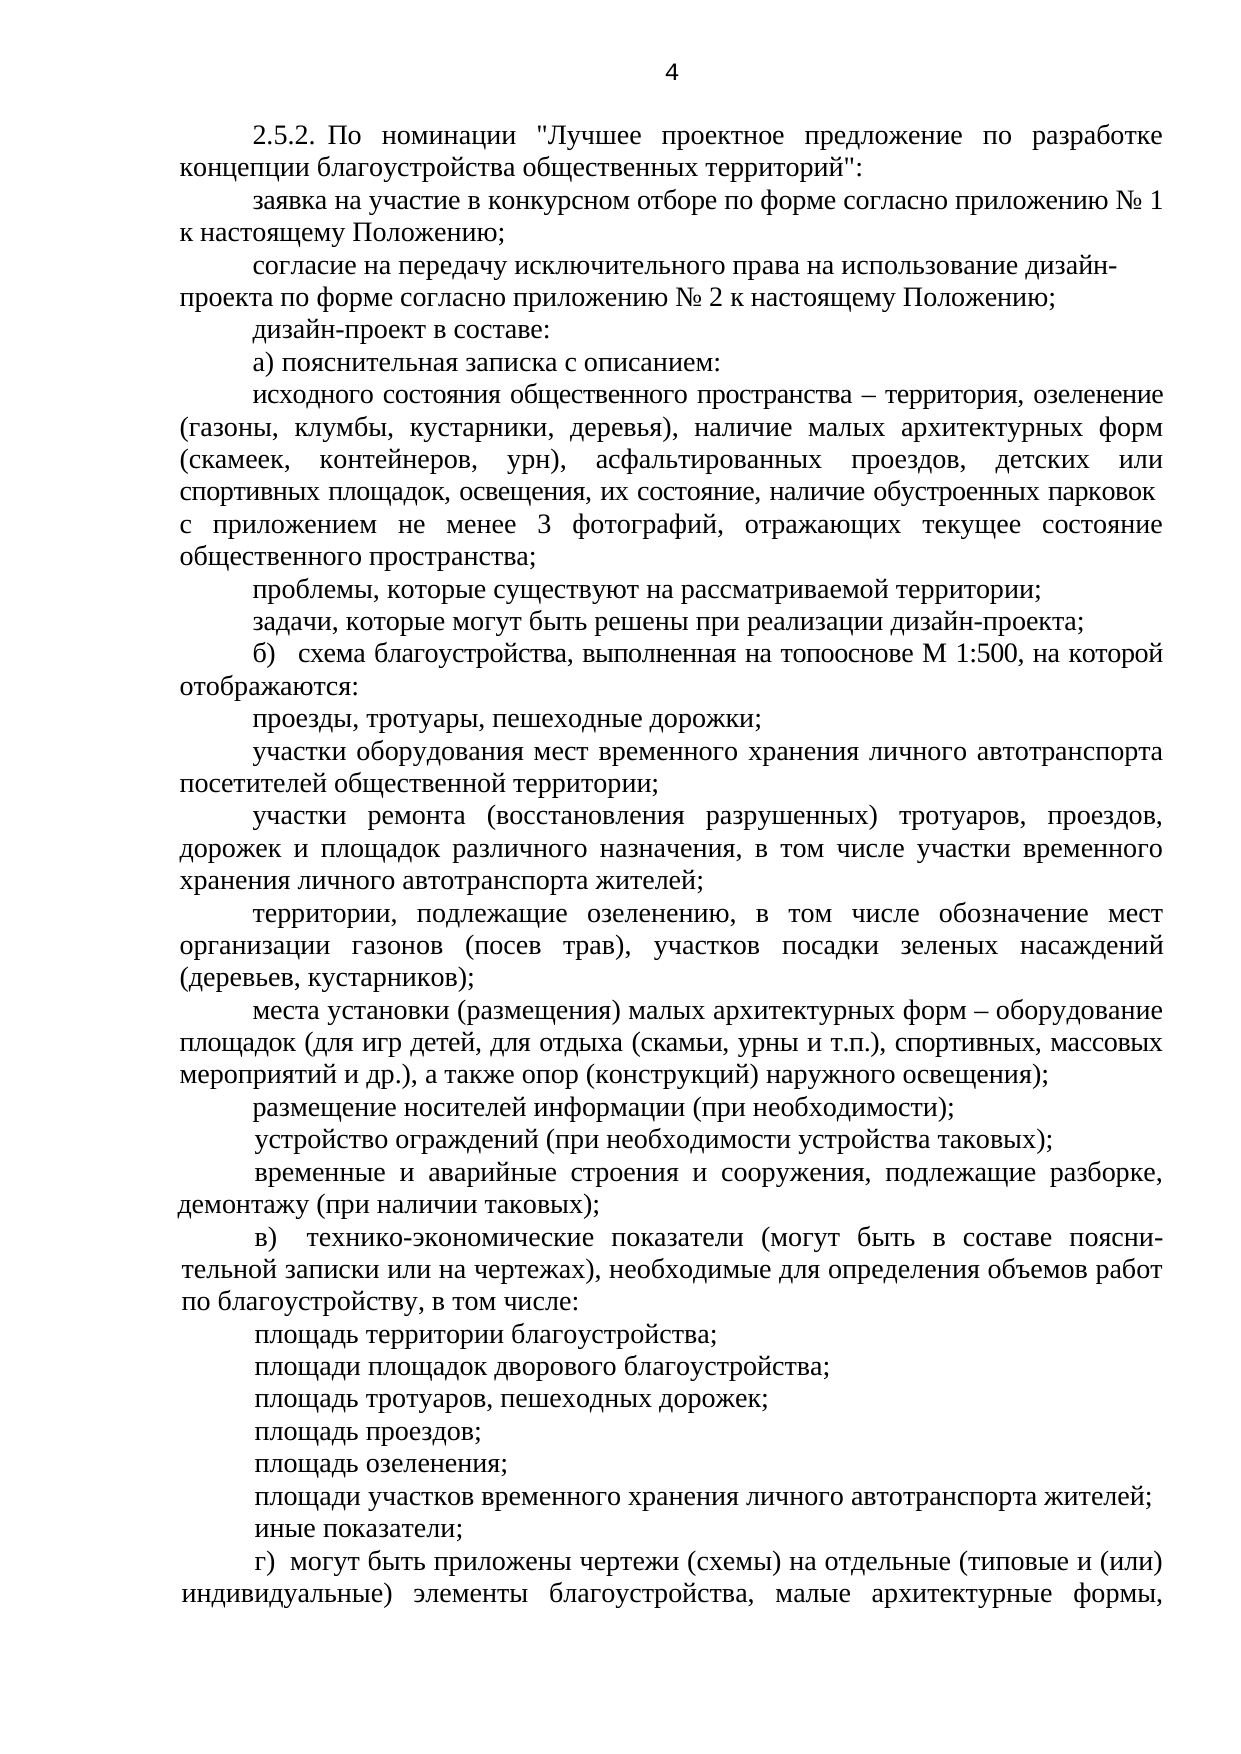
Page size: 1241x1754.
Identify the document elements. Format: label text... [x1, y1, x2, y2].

text участки ремонта (восстановления разрушенных) тротуаров, проездов, дорожек и площадок различного назначения, в том числе участки временного хранения личного автотранспорта жителей; [179, 798, 1164, 896]
text проблемы, которые существуют на рассматриваемой территории; задачи, которые могут быть решены при реализации дизайн-проекта; [252, 572, 1114, 636]
text дизайн-проект в составе: [179, 312, 1164, 345]
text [181, 1543, 1164, 1608]
text а) пояснительная записка с описанием: [179, 345, 1166, 377]
text в) технико-экономические показатели (могут быть в составе поясни-тельной записки или на чертежах), необходимые для определения объемов работ по благоустройству, в том числе: [181, 1219, 1164, 1317]
text иные показатели; [254, 1511, 1166, 1543]
text размещение носителей информации (при необходимости); [179, 1090, 1166, 1122]
text площади площадок дворового благоустройства; [254, 1349, 1164, 1382]
text устройство ограждений (при необходимости устройства таковых); [177, 1122, 1164, 1155]
text заявка на участие в конкурсном отборе по форме согласно приложению № 1 к настоящему Положению; [179, 183, 1164, 248]
text территории, подлежащие озеленению, в том числе обозначение мест организации газонов (посев трав), участков посадки зеленых насаждений (деревьев, кустарников); [179, 896, 1164, 993]
text участки оборудования мест временного хранения личного автотранспорта посетителей общественной территории; [179, 734, 1164, 798]
text площадь озеленения; [254, 1446, 1164, 1479]
text б) схема благоустройства, выполненная на топооснове М 1:500, на которой отображаются: [179, 636, 1164, 701]
text проезды, тротуары, пешеходные дорожки; [179, 701, 1166, 734]
list По номинации "Лучшее проектное предложение по разработке концепции благоустройства общественных территорий": [179, 118, 1164, 183]
text места установки (размещения) малых архитектурных форм – оборудование площадок (для игр детей, для отдыха (скамьи, урны и т.п.), спортивных, массовых мероприятий и др.), а также опор (конструкций) наружного освещения); [179, 993, 1164, 1090]
text площадь тротуаров, пешеходных дорожек; [254, 1382, 1164, 1414]
text согласие на передачу исключительного права на использование дизайн- проекта по форме согласно приложению № 2 к настоящему Положению; [179, 248, 1164, 312]
text временные и аварийные строения и сооружения, подлежащие разборке, демонтажу (при наличии таковых); [177, 1155, 1164, 1219]
text площадь проездов; [254, 1414, 1164, 1446]
text площади участков временного хранения личного автотранспорта жителей; [181, 1479, 1164, 1511]
text исходного состояния общественного пространства – территория, озеленение (газоны, клумбы, кустарники, деревья), наличие малых архитектурных форм (скамеек, контейнеров, урн), асфальтированных проездов, детских или спортивных площадок, освещения, их состояние, наличие обустроенных парковок с приложением не менее 3 фотографий, отражающих текущее состояние общественного пространства; [179, 377, 1164, 572]
text площадь территории благоустройства; [254, 1317, 1164, 1349]
